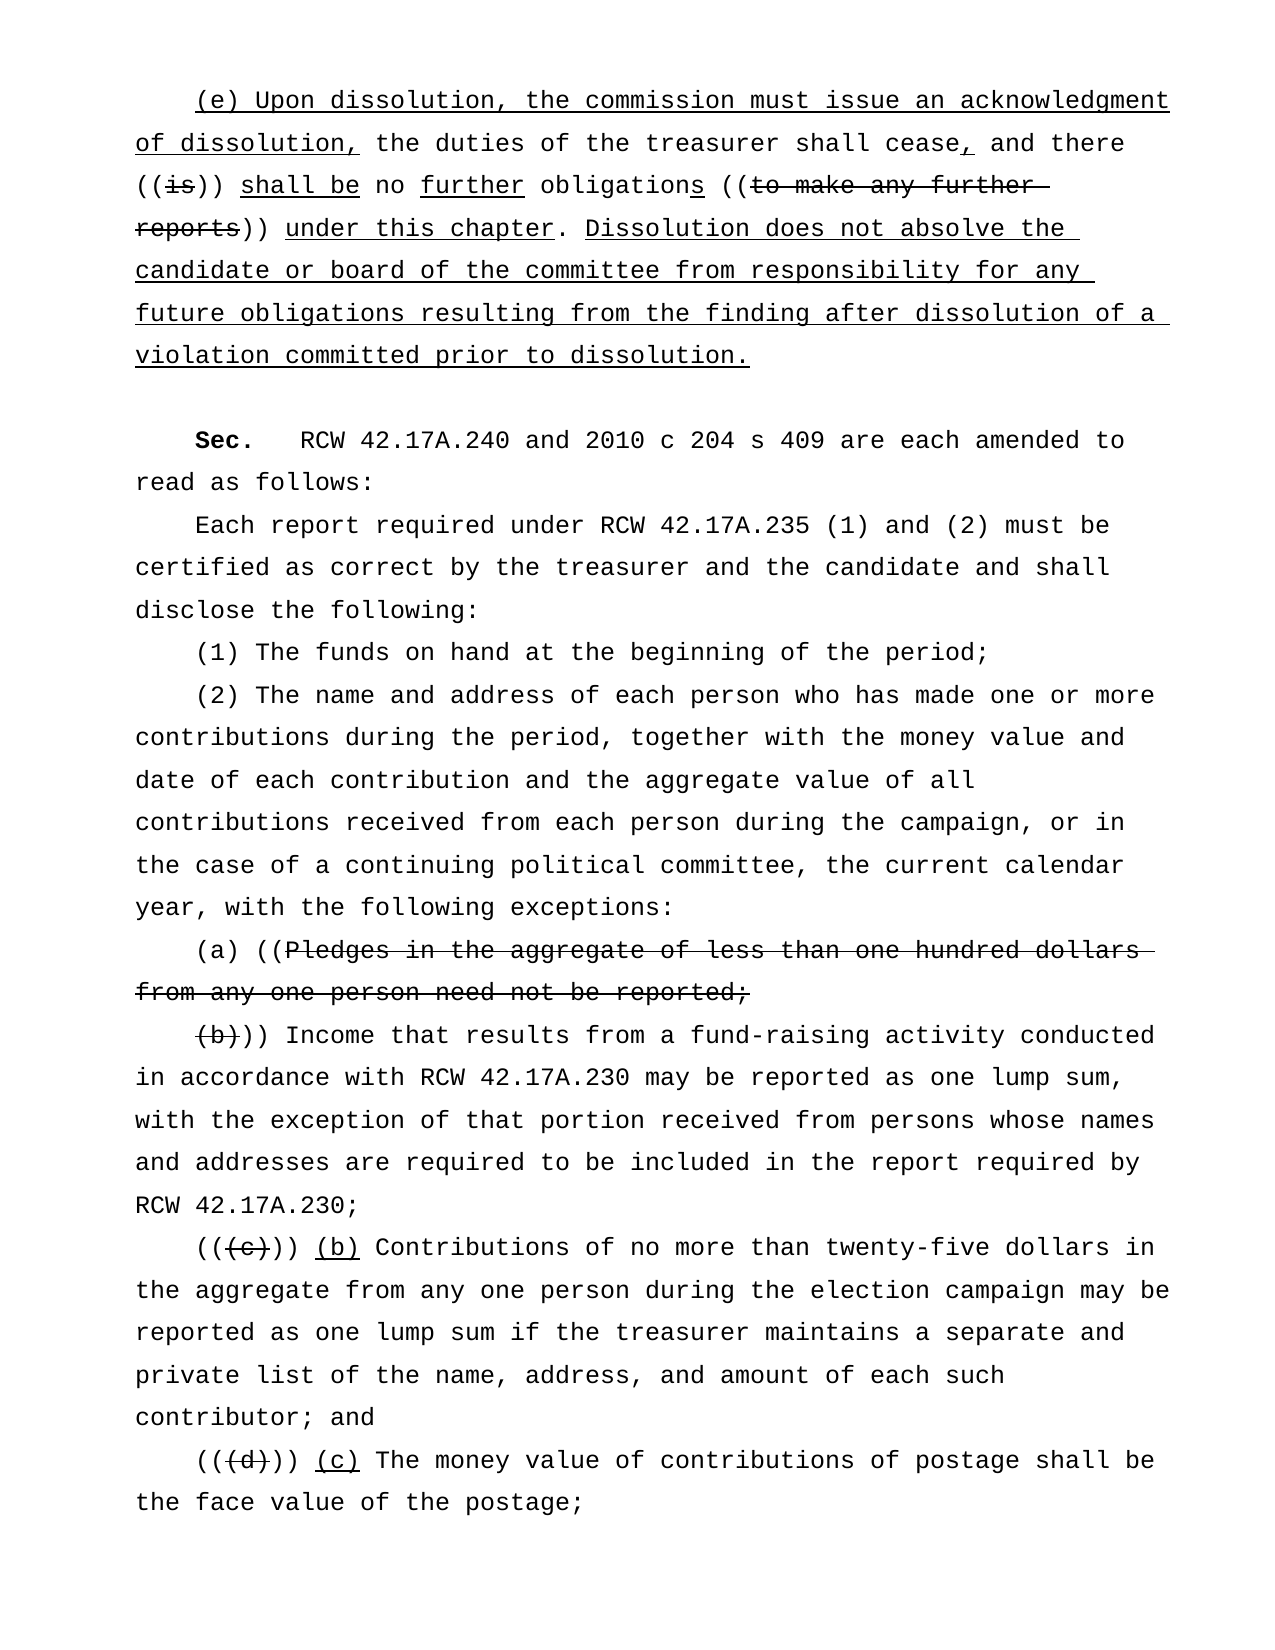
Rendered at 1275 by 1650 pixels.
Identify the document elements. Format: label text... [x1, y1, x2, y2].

text (e) Upon dissolution, the commission must issue an acknowledgment of dissolution, the duties of the treasurer shall cease, and there ((is)) shall be no further obligations ((to make any further reports)) under this chapter. Dissolution does not absolve the candidate or board of the committee from responsibility for any future obligations resulting from the finding after dissolution of a violation committed prior to dissolution. [135, 325, 1170, 372]
text (((d))) (c) The money value of contributions of postage shall be the face value of the postage; [135, 1434, 1170, 1519]
text (e) Upon dissolution, the commission must issue an acknowledgment of dissolution, the duties of the treasurer shall cease, and there ((is)) shall be no further obligations ((to make any further reports)) under this chapter. Dissolution does not absolve the candidate or board of the committee from responsibility for any future obligations resulting from the finding after dissolution of a violation committed prior to dissolution. [135, 75, 1170, 324]
text (1) The funds on hand at the beginning of the period; [135, 627, 1170, 669]
text Sec. RCW 42.17A.240 and 2010 c 204 s 409 are each amended to read as follows: [135, 414, 1170, 499]
text (2) The name and address of each person who has made one or more contributions during the period, together with the money value and date of each contribution and the aggregate value of all contributions received from each person during the campaign, or in the case of a continuing political committee, the current calendar year, with the following exceptions: [135, 669, 1170, 924]
text (((c))) (b) Contributions of no more than twenty-five dollars in the aggregate from any one person during the election campaign may be reported as one lump sum if the treasurer maintains a separate and private list of the name, address, and amount of each such contributor; and [135, 1222, 1170, 1434]
text (b))) Income that results from a fund-raising activity conducted in accordance with RCW 42.17A.230 may be reported as one lump sum, with the exception of that portion received from persons whose names and addresses are required to be included in the report required by RCW 42.17A.230; [135, 1009, 1170, 1222]
text (a) ((Pledges in the aggregate of less than one hundred dollars from any one person need not be reported; [135, 924, 1170, 1009]
text Each report required under RCW 42.17A.235 (1) and (2) must be certified as correct by the treasurer and the candidate and shall disclose the following: [135, 499, 1170, 627]
